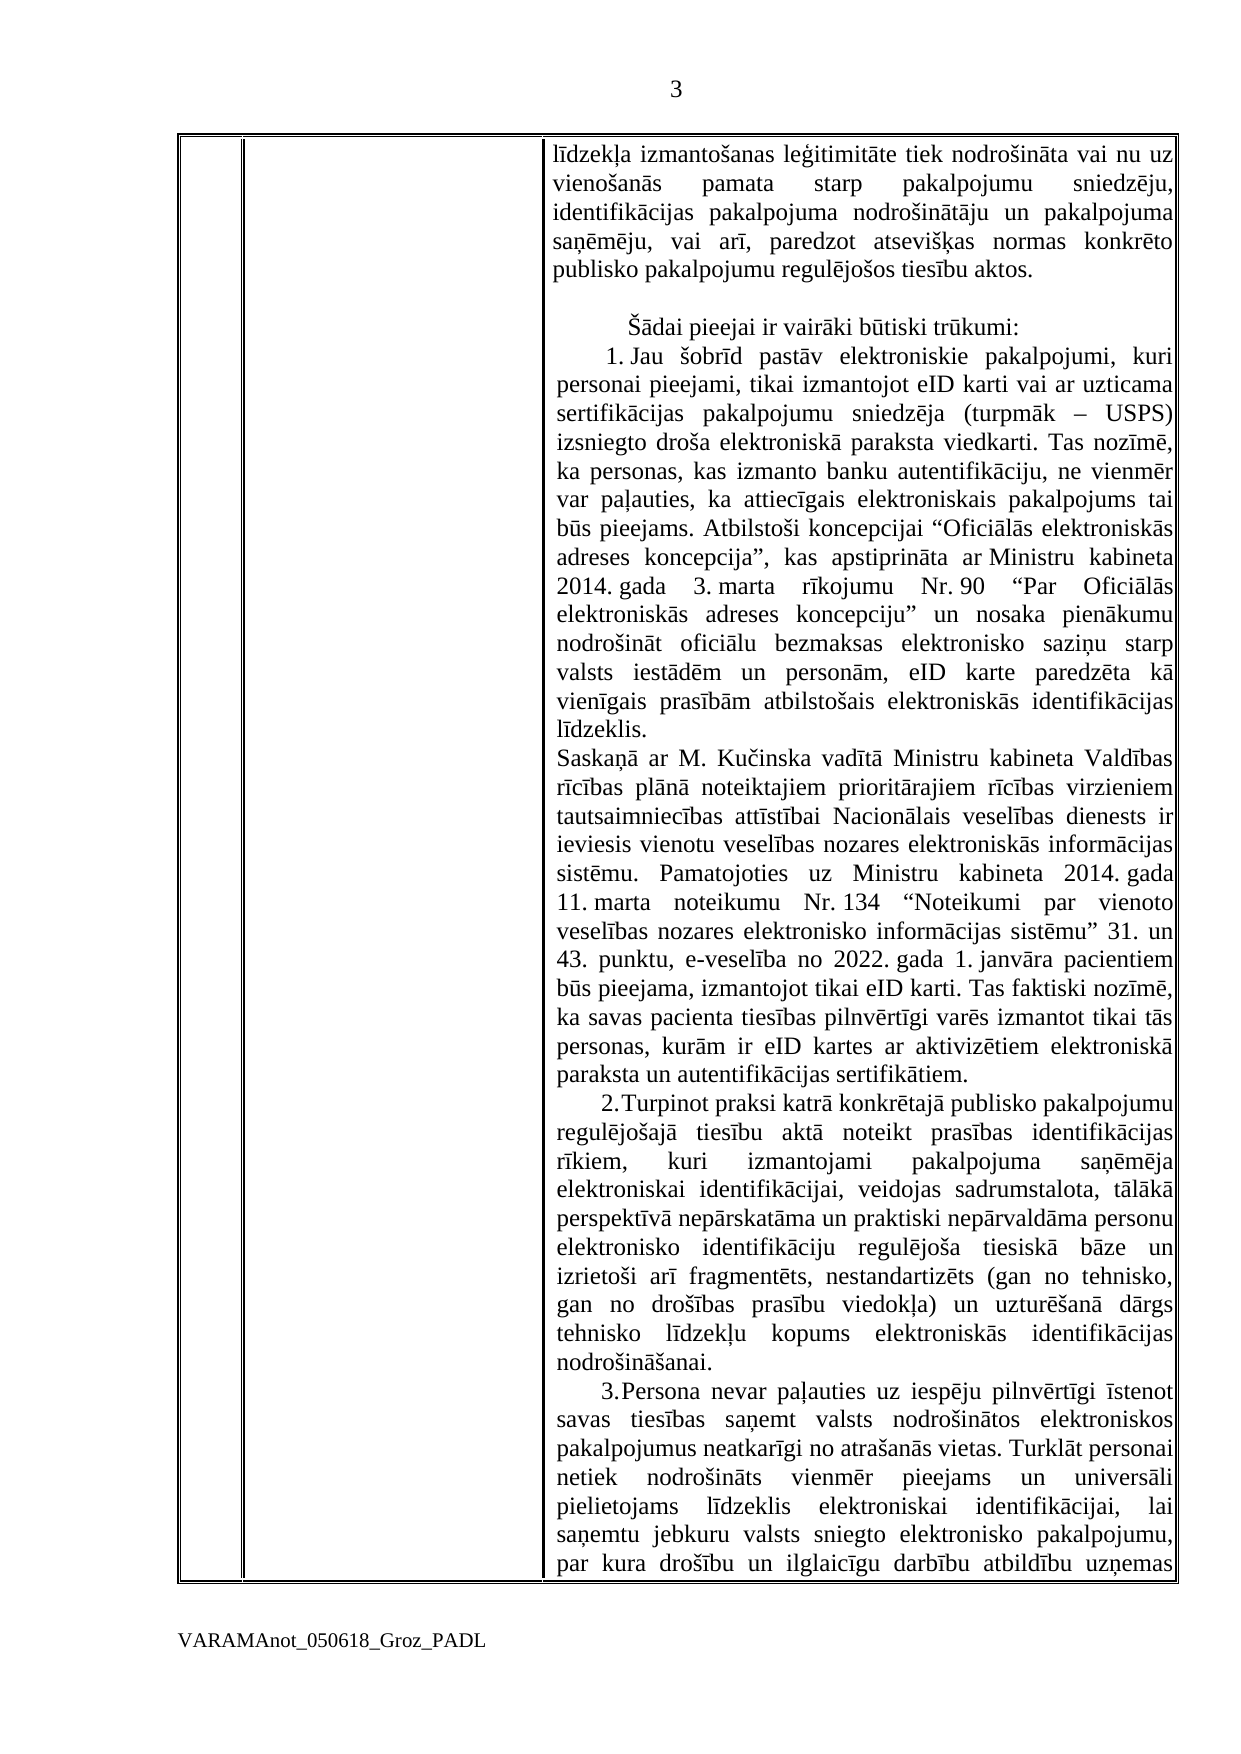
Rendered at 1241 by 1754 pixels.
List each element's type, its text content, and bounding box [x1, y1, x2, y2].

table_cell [543, 137, 1175, 1580]
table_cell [243, 135, 543, 1580]
table_cell 2. [181, 135, 243, 1580]
